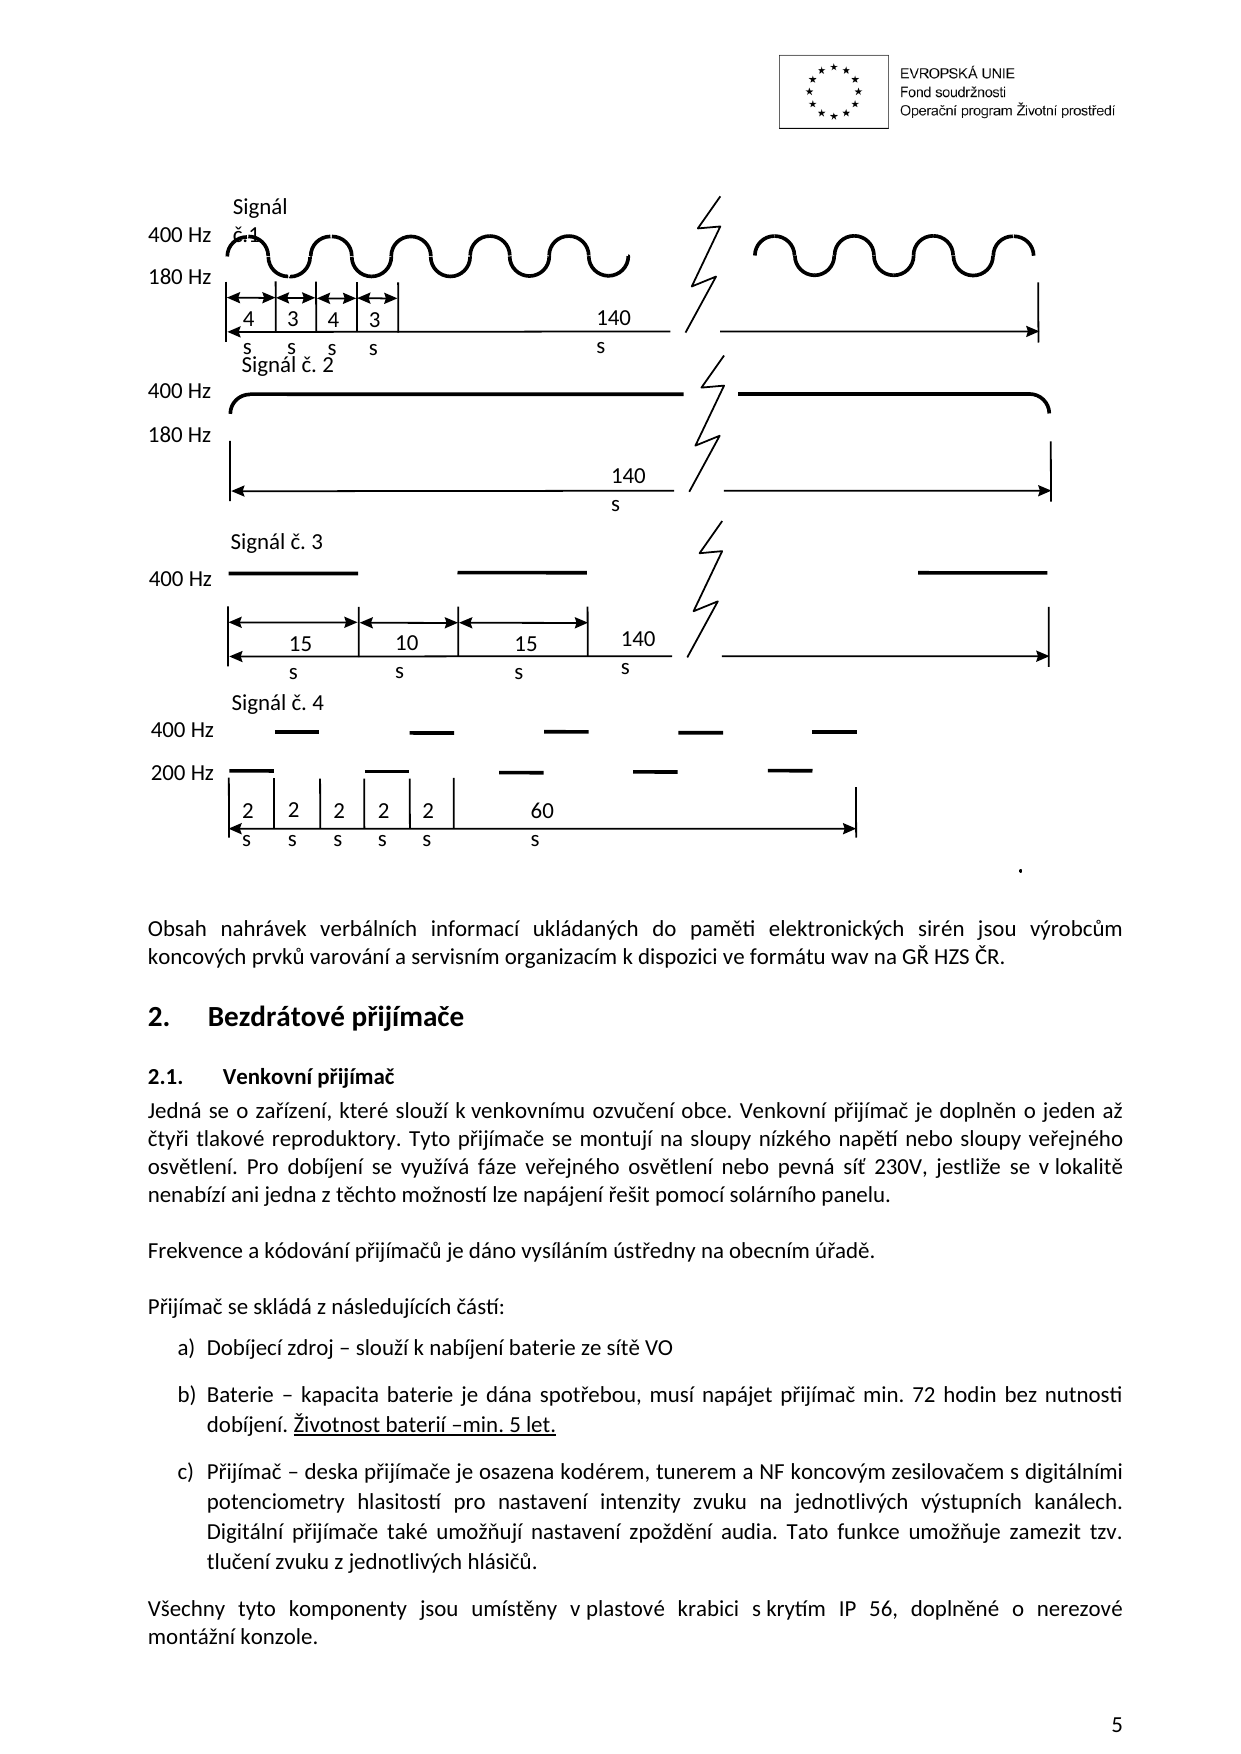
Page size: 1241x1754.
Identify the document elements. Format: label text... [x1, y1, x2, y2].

text Přijímač se skládá z následujících částí: [148, 1292, 1123, 1320]
picture [754, 30, 1146, 153]
subtitle Venkovní přijímač [148, 1062, 1123, 1090]
subtitle Bezdrátové přijímače [148, 998, 1123, 1034]
text Jedná se o zařízení, které slouží k venkovnímu ozvučení obce. Venkovní přijímač je doplněn o jeden až čtyři tlakové reproduktory. Tyto přijímače se montují na sloupy nízkého napětí nebo sloupy veřejného osvětlení. Pro dobíjení se využívá fáze veřejného osvětlení nebo pevná síť 230V, jestliže se v lokalitě nenabízí ani jedna z těchto možností lze napájení řešit pomocí solárního panelu. [148, 1096, 1123, 1208]
text Všechny tyto komponenty jsou umístěny v plastové krabici s krytím IP 56, doplněné o nerezové montážní konzole. [148, 1594, 1123, 1650]
list Přijímač – deska přijímače je osazena kodérem, tunerem a NF koncovým zesilovačem s digitálními potenciometry hlasitostí pro nastavení intenzity zvuku na jednotlivých výstupních kanálech. Digitální přijímače také umožňují nastavení zpoždění audia. Tato funkce umožňuje zamezit tzv. tlučení zvuku z jednotlivých hlásičů. [177, 1457, 1123, 1575]
text Obsah nahrávek verbálních informací ukládaných do paměti elektronických sirén jsou výrobcům koncových prvků varování a servisním organizacím k dispozici ve formátu wav na GŘ HZS ČR. [148, 914, 1123, 970]
list Baterie – kapacita baterie je dána spotřebou, musí napájet přijímač min. 72 hodin bez nutnosti dobíjení. Životnost baterií –min. 5 let. [177, 1380, 1123, 1438]
list Dobíjecí zdroj – slouží k nabíjení baterie ze sítě VO [177, 1333, 1123, 1361]
text Frekvence a kódování přijímačů je dáno vysíláním ústředny na obecním úřadě. [148, 1236, 1123, 1264]
